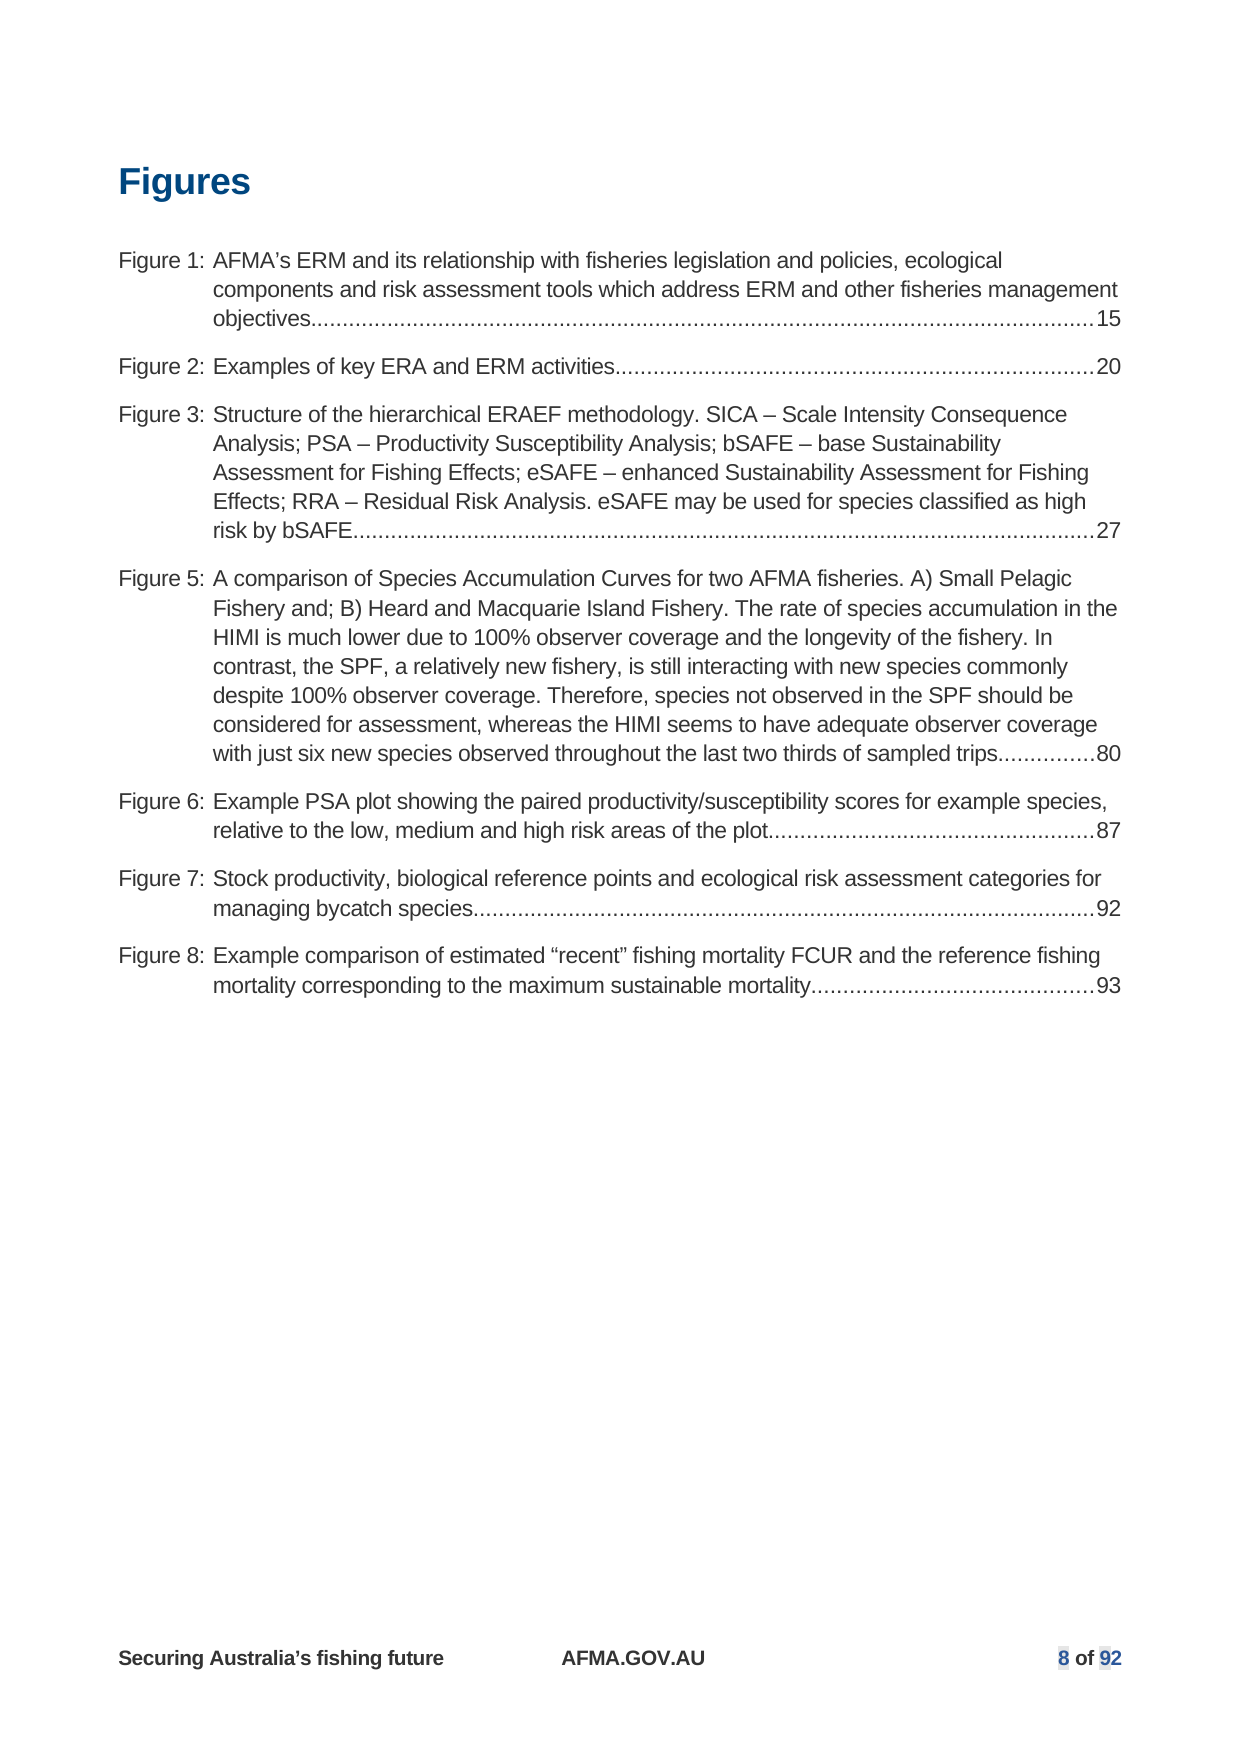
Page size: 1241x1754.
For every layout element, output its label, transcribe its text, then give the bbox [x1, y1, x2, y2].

text Figure 7: Stock productivity, biological reference points and ecological risk assessment categories for managing bycatch species. 92 [118, 862, 1122, 921]
text Figure 8: Example comparison of estimated “recent” fishing mortality FCUR and the reference fishing mortality corresponding to the maximum sustainable mortality. 93 [118, 939, 1122, 998]
text Figure 6: Example PSA plot showing the paired productivity/susceptibility scores for example species, relative to the low, medium and high risk areas of the plot. 87 [118, 785, 1122, 844]
text Figure 5: A comparison of Species Accumulation Curves for two AFMA fisheries. A) Small Pelagic Fishery and; B) Heard and Macquarie Island Fishery. The rate of species accumulation in the HIMI is much lower due to 100% observer coverage and the longevity of the fishery. In contrast, the SPF, a relatively new fishery, is still interacting with new species commonly despite 100% observer coverage. Therefore, species not observed in the SPF should be considered for assessment, whereas the HIMI seems to have adequate observer coverage with just six new species observed throughout the last two thirds of sampled trips. 80 [118, 562, 1122, 767]
text Figure 2: Examples of key ERA and ERM activities. 20 [118, 350, 1122, 379]
subtitle Figures [118, 159, 1122, 202]
text Figure 1: AFMA’s ERM and its relationship with fisheries legislation and policies, ecological components and risk assessment tools which address ERM and other fisheries management objectives. 15 [118, 244, 1122, 331]
text Figure 3: Structure of the hierarchical ERAEF methodology. SICA – Scale Intensity Consequence Analysis; PSA – Productivity Susceptibility Analysis; bSAFE – base Sustainability Assessment for Fishing Effects; eSAFE – enhanced Sustainability Assessment for Fishing Effects; RRA – Residual Risk Analysis. eSAFE may be used for species classified as high risk by bSAFE. 27 [118, 398, 1122, 544]
